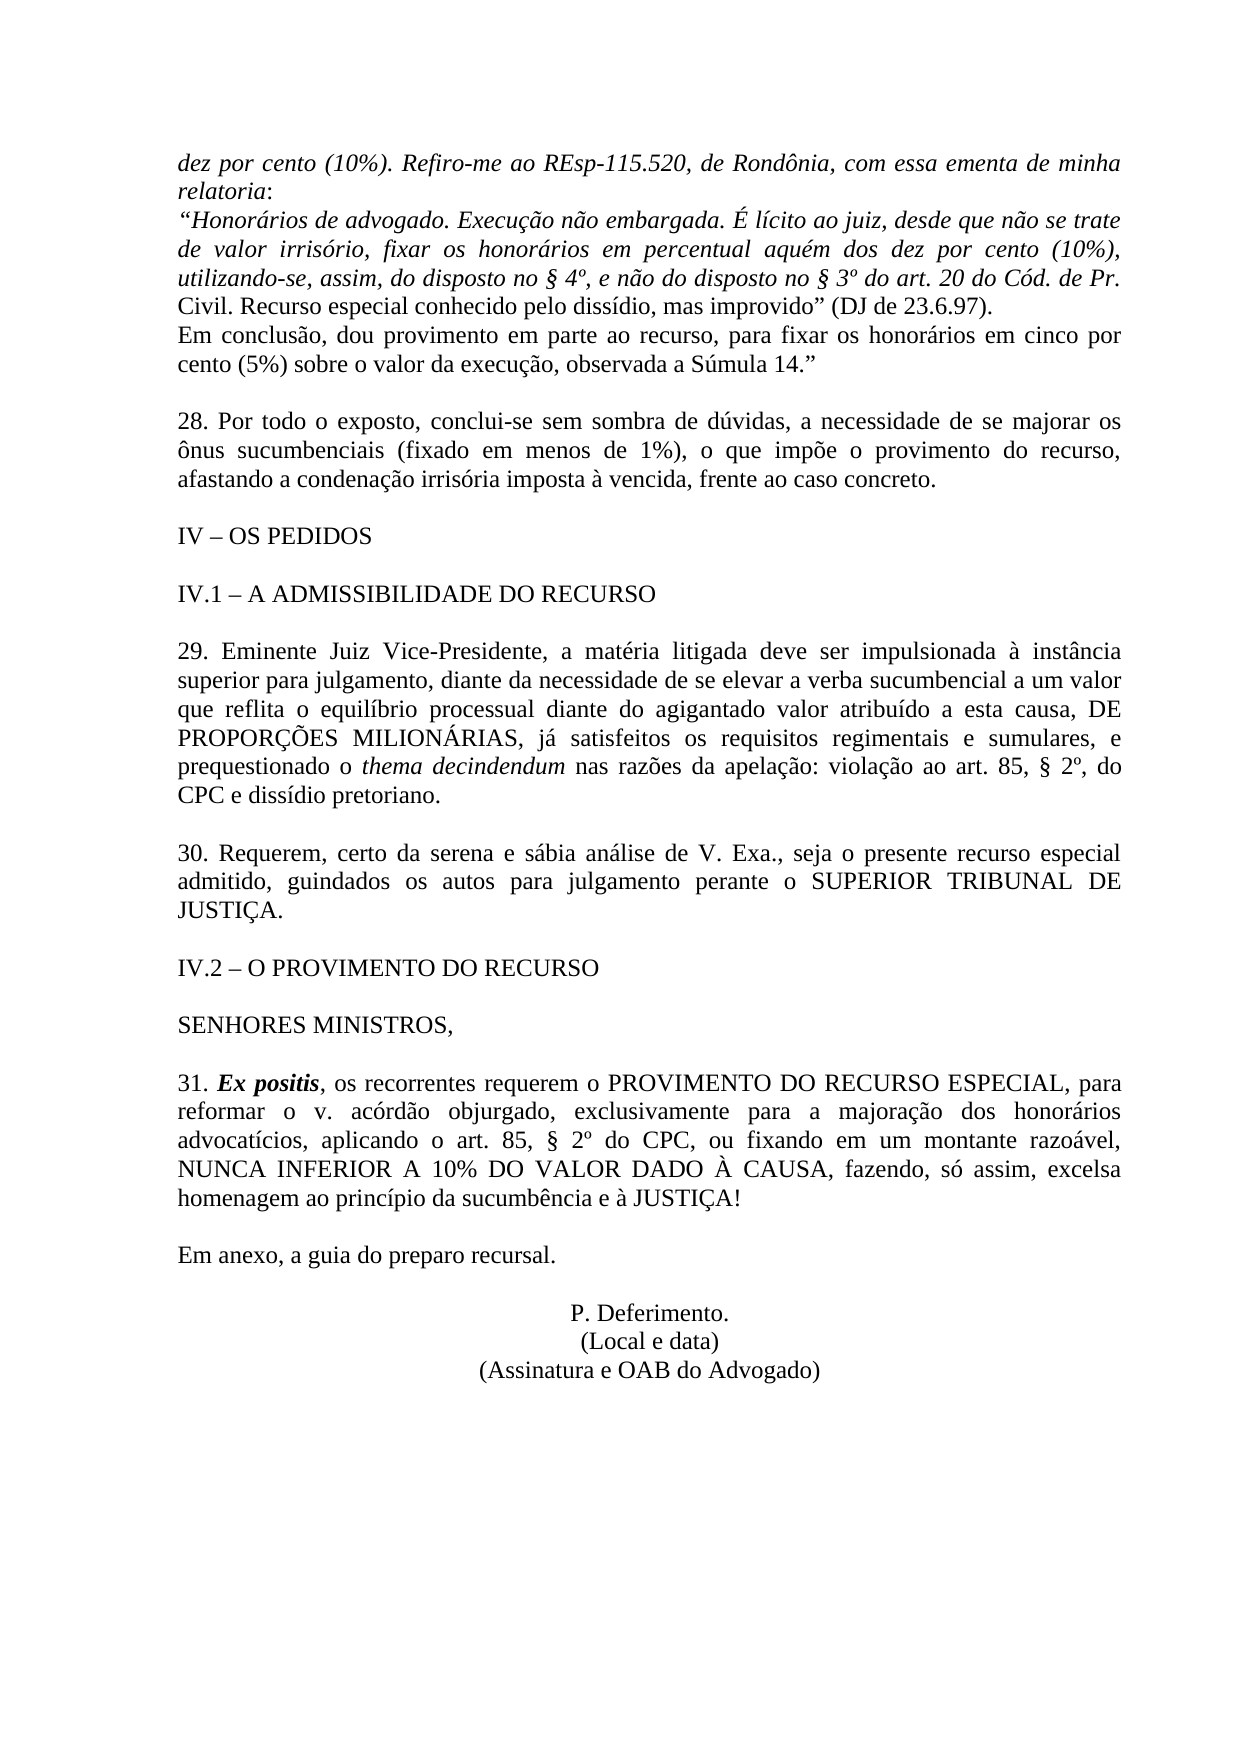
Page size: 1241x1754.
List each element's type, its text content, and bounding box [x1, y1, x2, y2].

text (Assinatura e OAB do Advogado) [177, 1355, 1122, 1384]
text Em anexo, a guia do preparo recursal. [177, 1240, 1122, 1269]
text (Local e data) [177, 1326, 1122, 1355]
text IV – OS PEDIDOS [177, 521, 1122, 550]
text “Honorários de advogado. Execução não embargada. É lícito ao juiz, desde que não se trate de valor irrisório, fixar os honorários em percentual aquém dos dez por cento (10%), utilizando-se, assim, do disposto no § 4º, e não do disposto no § 3º do art. 20 do Cód. de Pr. Civil. Recurso especial conhecido pelo dissídio, mas improvido” (DJ de 23.6.97). [177, 205, 1122, 320]
text IV.1 – A ADMISSIBILIDADE DO RECURSO [177, 579, 1122, 608]
text Em conclusão, dou provimento em parte ao recurso, para fixar os honorários em cinco por cento (5%) sobre o valor da execução, observada a Súmula 14.” [177, 320, 1122, 378]
text P. Deferimento. [177, 1298, 1122, 1326]
text 29. Eminente Juiz Vice-Presidente, a matéria litigada deve ser impulsionada à instância superior para julgamento, diante da necessidade de se elevar a verba sucumbencial a um valor que reflita o equilíbrio processual diante do agigantado valor atribuído a esta causa, DE PROPORÇÕES MILIONÁRIAS, já satisfeitos os requisitos regimentais e sumulares, e prequestionado o thema decindendum nas razões da apelação: violação ao art. 85, § 2º, do CPC e dissídio pretoriano. [177, 636, 1122, 809]
text IV.2 – O PROVIMENTO DO RECURSO [177, 953, 1122, 981]
text 30. Requerem, certo da serena e sábia análise de V. Exa., seja o presente recurso especial admitido, guindados os autos para julgamento perante o SUPERIOR TRIBUNAL DE JUSTIÇA. [177, 838, 1122, 924]
text 28. Por todo o exposto, conclui-se sem sombra de dúvidas, a necessidade de se majorar os ônus sucumbenciais (fixado em menos de 1%), o que impõe o provimento do recurso, afastando a condenação irrisória imposta à vencida, frente ao caso concreto. [177, 406, 1122, 493]
text 31. Ex positis, os recorrentes requerem o PROVIMENTO DO RECURSO ESPECIAL, para reformar o v. acórdão objurgado, exclusivamente para a majoração dos honorários advocatícios, aplicando o art. 85, § 2º do CPC, ou fixando em um montante razoável, NUNCA INFERIOR A 10% DO VALOR DADO À CAUSA, fazendo, só assim, excelsa homenagem ao princípio da sucumbência e à JUSTIÇA! [177, 1068, 1122, 1211]
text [177, 148, 1122, 205]
text SENHORES MINISTROS, [177, 1010, 1122, 1039]
